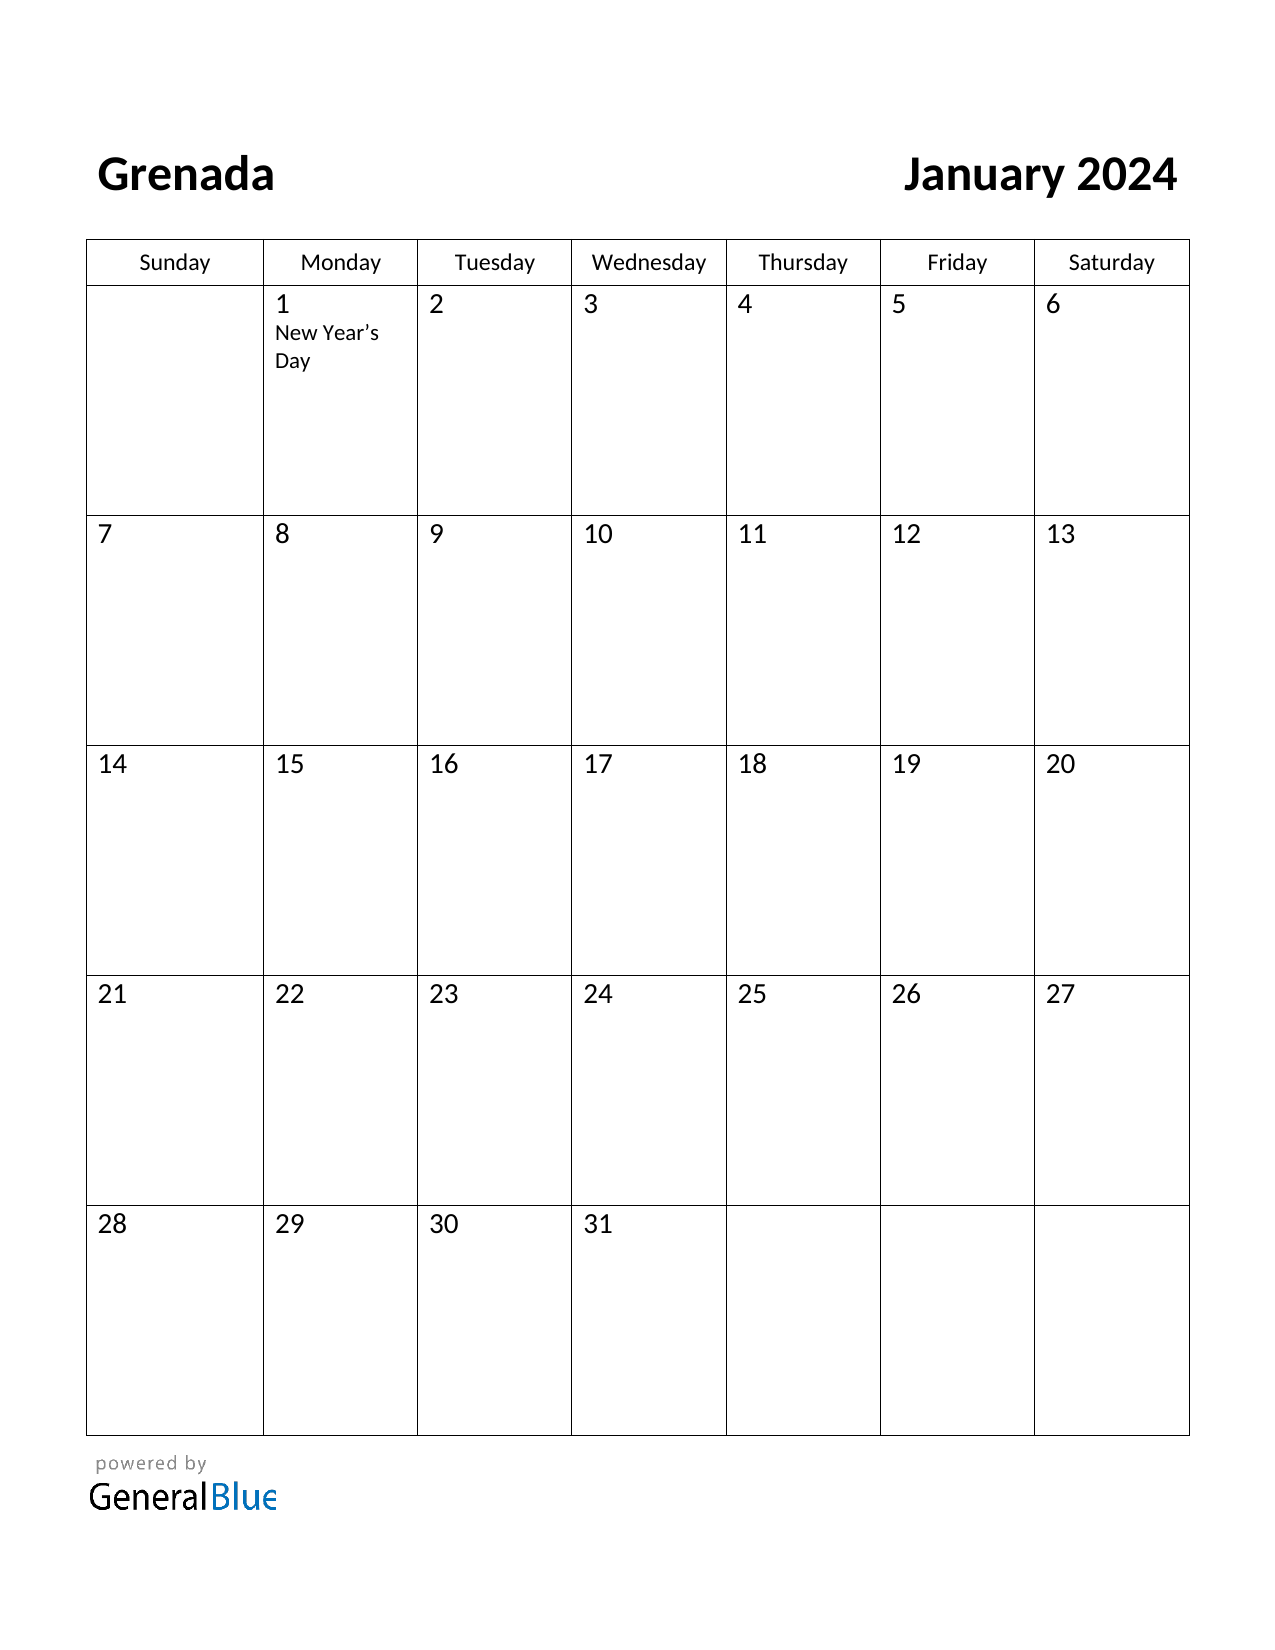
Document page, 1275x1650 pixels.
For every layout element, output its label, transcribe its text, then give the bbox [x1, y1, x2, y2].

table_cell [881, 1008, 1034, 1204]
table_cell [1035, 1206, 1189, 1238]
table_cell 10 [572, 516, 726, 548]
table_cell Sunday [87, 240, 263, 284]
table_cell 16 [418, 746, 571, 778]
table_cell [264, 1008, 417, 1204]
table_cell [572, 778, 726, 974]
table_cell [727, 1238, 880, 1434]
table_cell [86, 1436, 1189, 1534]
table_cell 7 [87, 516, 263, 548]
table_cell 25 [727, 976, 880, 1008]
table_header January 2024 [572, 105, 1189, 239]
table_cell 5 [881, 286, 1034, 318]
table_cell 26 [881, 976, 1034, 1008]
table_cell 19 [881, 746, 1034, 778]
table_cell [418, 318, 571, 514]
table_cell [87, 1008, 263, 1204]
table_cell 1 [264, 286, 417, 318]
table_cell [572, 1238, 726, 1434]
table_cell 20 [1035, 746, 1189, 778]
table_cell 27 [1035, 976, 1189, 1008]
table_cell 9 [418, 516, 571, 548]
table_cell [1035, 1238, 1189, 1434]
table_cell [727, 1206, 880, 1238]
table_cell Friday [881, 240, 1034, 284]
table_cell New Year’s Day [264, 318, 417, 514]
table_cell [418, 1238, 571, 1434]
table_cell [881, 318, 1034, 514]
table_cell [87, 548, 263, 744]
table_cell [1035, 1008, 1189, 1204]
table_cell [87, 1238, 263, 1434]
table_cell [572, 318, 726, 514]
table_cell [572, 548, 726, 744]
table_cell [87, 778, 263, 974]
table_cell 11 [727, 516, 880, 548]
table_cell 13 [1035, 516, 1189, 548]
table_cell [727, 548, 880, 744]
table_cell 14 [87, 746, 263, 778]
table_cell 18 [727, 746, 880, 778]
table_cell [264, 778, 417, 974]
table_cell 28 [87, 1206, 263, 1238]
picture [88, 1452, 276, 1515]
table_cell [881, 548, 1034, 744]
table_cell [572, 1008, 726, 1204]
table_cell Tuesday [418, 240, 571, 284]
table_cell Saturday [1035, 240, 1189, 284]
table_cell 29 [264, 1206, 417, 1238]
table_cell 21 [87, 976, 263, 1008]
table_cell 15 [264, 746, 417, 778]
table_cell [727, 1008, 880, 1204]
table_cell 24 [572, 976, 726, 1008]
table_cell 2 [418, 286, 571, 318]
table_cell [1035, 778, 1189, 974]
table_cell 8 [264, 516, 417, 548]
table_cell [881, 1238, 1034, 1434]
table_cell 6 [1035, 286, 1189, 318]
table_cell [727, 778, 880, 974]
table_cell 30 [418, 1206, 571, 1238]
table_header Grenada [86, 105, 572, 239]
table_cell [418, 548, 571, 744]
table_cell Monday [264, 240, 417, 284]
table_cell 17 [572, 746, 726, 778]
table_cell 4 [727, 286, 880, 318]
table_cell [881, 1206, 1034, 1238]
table_cell [87, 286, 263, 318]
table_cell 31 [572, 1206, 726, 1238]
table_cell 12 [881, 516, 1034, 548]
table_cell 23 [418, 976, 571, 1008]
table_cell 3 [572, 286, 726, 318]
table_cell [418, 1008, 571, 1204]
table_cell [1035, 548, 1189, 744]
table_cell [264, 548, 417, 744]
table_cell Wednesday [572, 240, 726, 284]
table_cell [727, 318, 880, 514]
table_cell [881, 778, 1034, 974]
table_cell [264, 1238, 417, 1434]
table_cell 22 [264, 976, 417, 1008]
table_cell [418, 778, 571, 974]
table_cell [1035, 318, 1189, 514]
table_cell [87, 318, 263, 514]
table_cell Thursday [727, 240, 880, 284]
